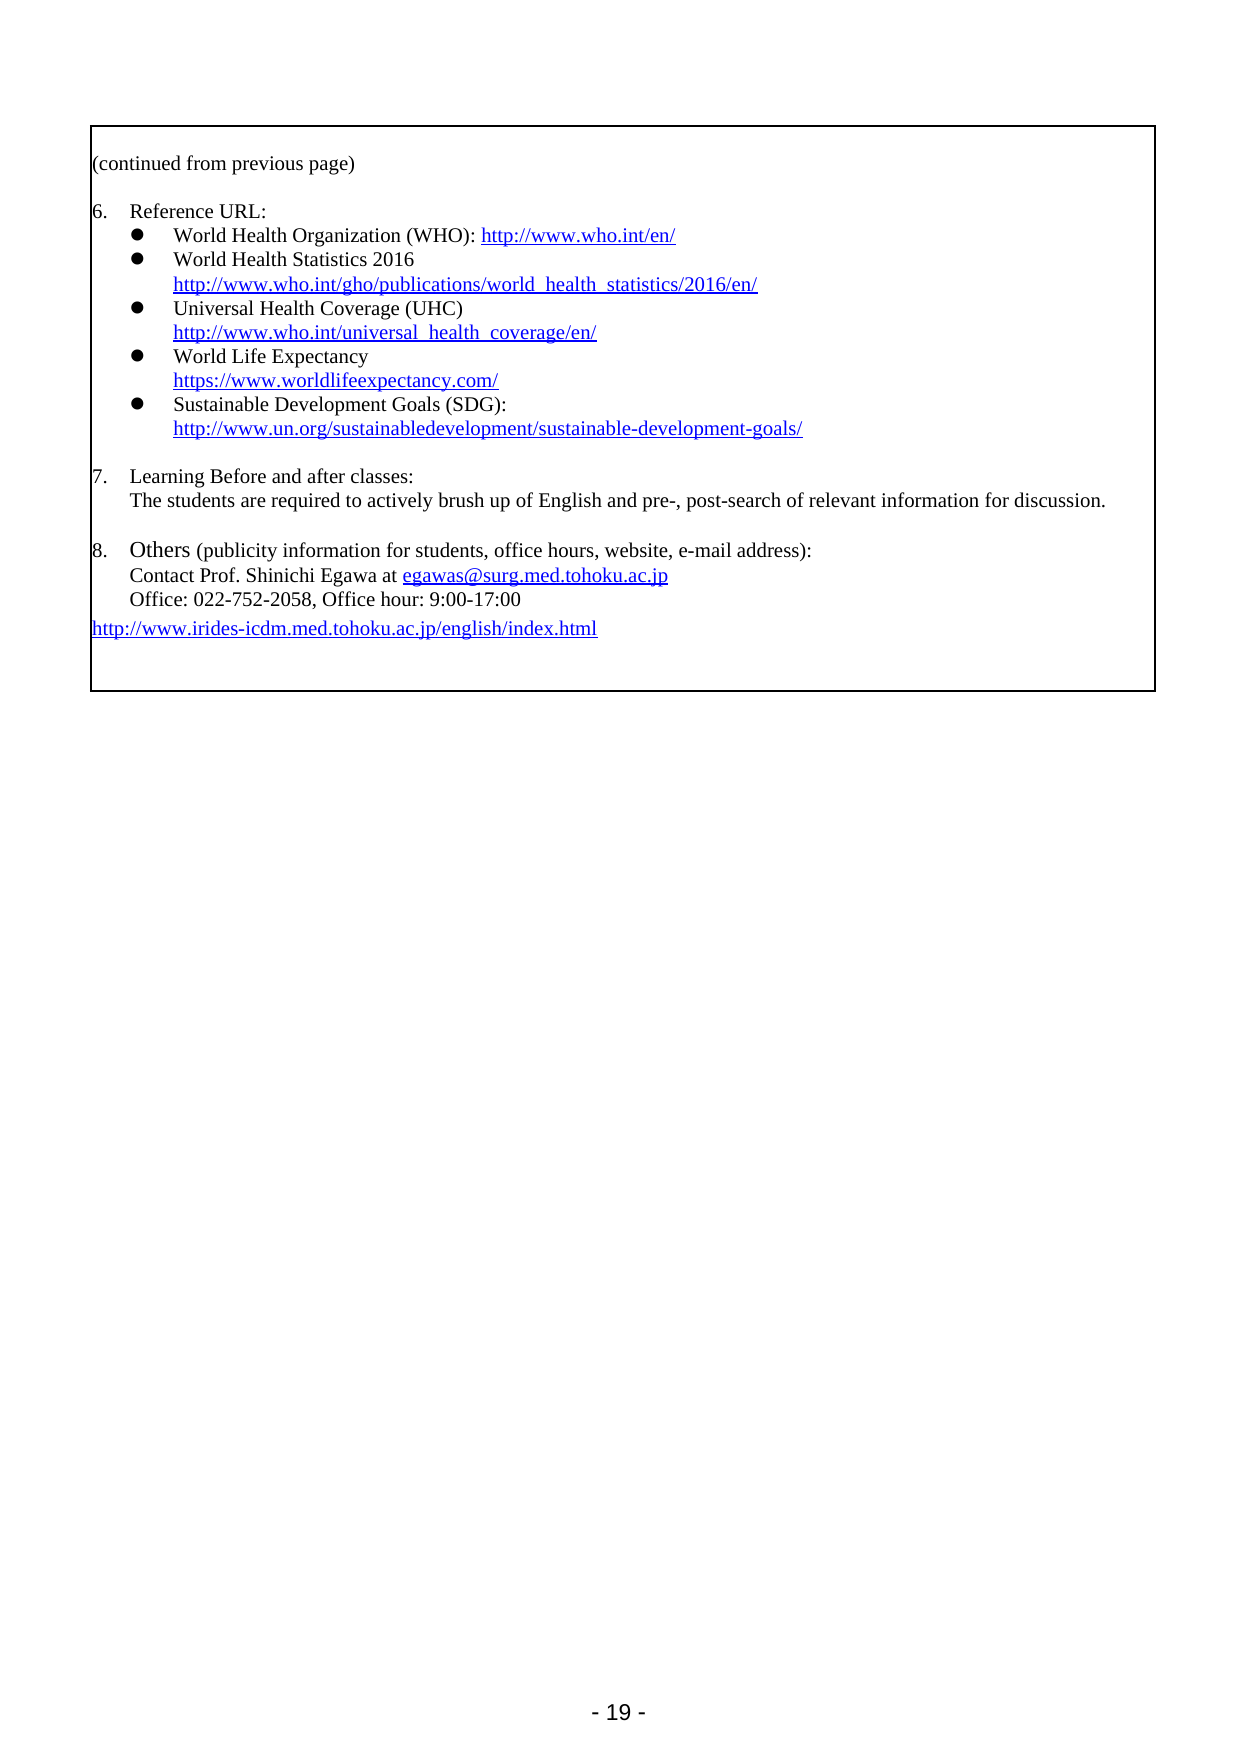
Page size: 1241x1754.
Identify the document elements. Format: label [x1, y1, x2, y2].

table_cell [92, 127, 1154, 690]
